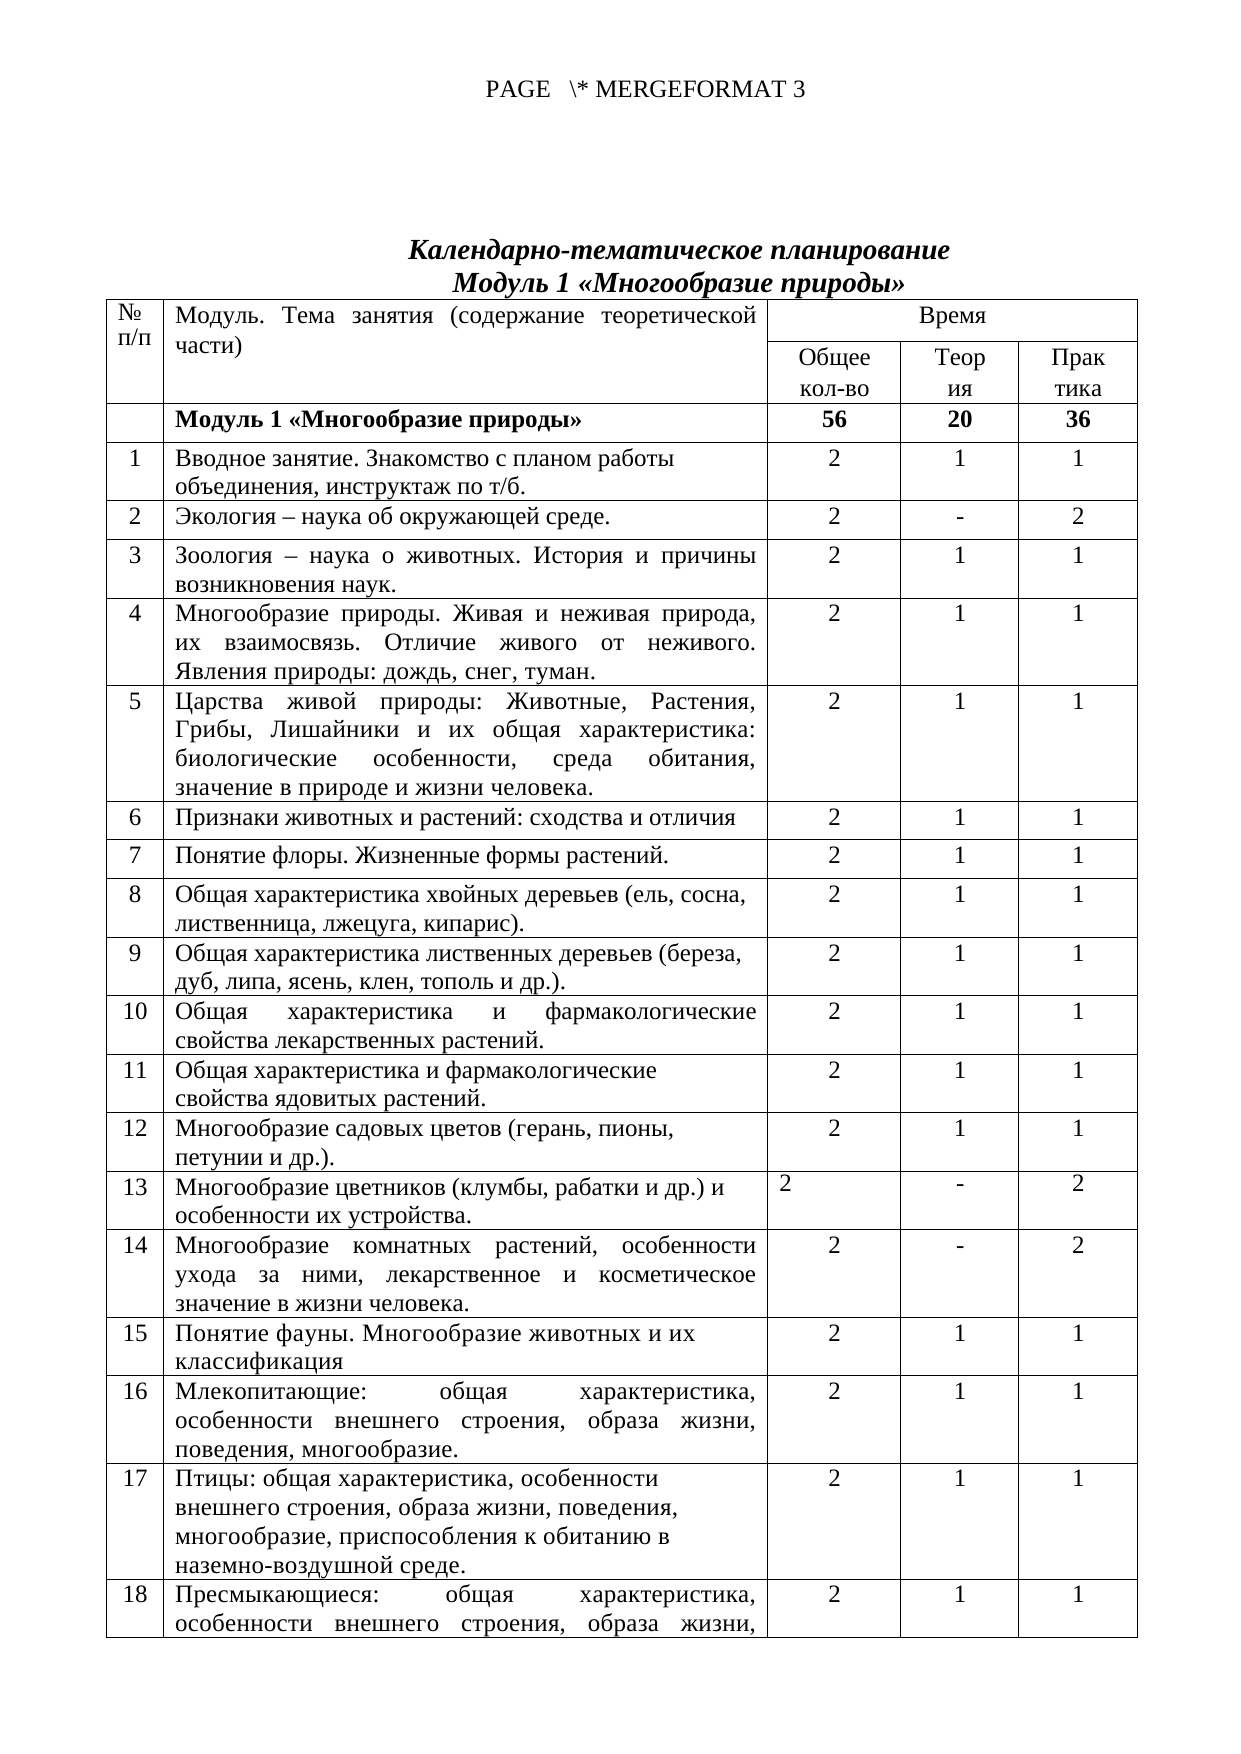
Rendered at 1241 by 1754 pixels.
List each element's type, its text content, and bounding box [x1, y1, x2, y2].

table_cell 10 [107, 996, 163, 1054]
table_cell Модуль 1 «Многообразие природы» [164, 404, 767, 442]
table_cell 2 [1019, 1172, 1137, 1229]
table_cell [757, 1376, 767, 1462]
table_cell 2 [768, 443, 900, 500]
table_cell 1 [901, 802, 1018, 839]
table_cell 2 [768, 599, 900, 685]
table_cell Понятие флоры. Жизненные формы растений. [164, 840, 767, 878]
table_cell Зоология – наука о животных. История и причины возникновения наук. [164, 540, 767, 597]
table_cell 1 [901, 1055, 1018, 1112]
table_cell Общая характеристика хвойных деревьев (ель, сосна, лиственница, лжецуга, кипарис). [164, 879, 767, 937]
table_cell 2 [768, 938, 900, 995]
table_cell 1 [1019, 1318, 1137, 1375]
table_cell 7 [107, 840, 163, 878]
table_cell 2 [1019, 501, 1137, 539]
table_cell 1 [901, 1113, 1018, 1171]
table_cell 1 [1019, 1464, 1137, 1578]
table_cell 2 [768, 1113, 900, 1171]
table_cell 1 [107, 443, 163, 500]
table_cell 56 [768, 404, 900, 442]
table_cell 11 [107, 1055, 163, 1112]
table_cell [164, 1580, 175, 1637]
table_cell 16 [107, 1376, 163, 1462]
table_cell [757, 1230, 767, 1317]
table_cell 1 [1019, 540, 1137, 597]
table_cell [107, 404, 163, 442]
table_cell 2 [107, 501, 163, 539]
table_cell 4 [107, 599, 163, 685]
table_cell 8 [107, 879, 163, 937]
table_cell Общая характеристика и фармакологические свойства ядовитых растений. [164, 1055, 767, 1112]
table_cell 2 [768, 1172, 900, 1229]
table_cell 1 [901, 686, 1018, 801]
table_cell 36 [1019, 404, 1137, 442]
table_cell 1 [901, 996, 1018, 1054]
table_cell 5 [107, 686, 163, 801]
table_cell 1 [1019, 1113, 1137, 1171]
table_cell 2 [768, 1055, 900, 1112]
table_cell 14 [107, 1230, 163, 1317]
table_cell 1 [1019, 443, 1137, 500]
table_cell 1 [901, 1318, 1018, 1375]
table_cell 1 [901, 938, 1018, 995]
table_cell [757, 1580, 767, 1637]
text Календарно-тематическое планирование [148, 232, 1137, 265]
table_cell 18 [107, 1580, 163, 1637]
table_cell 2 [768, 996, 900, 1054]
table_cell Общая характеристика лиственных деревьев (береза, дуб, липа, ясень, клен, тополь и др.). [164, 938, 767, 995]
table_cell 1 [901, 1580, 1018, 1637]
table_cell 1 [901, 840, 1018, 878]
table_cell 1 [1019, 938, 1137, 995]
table_cell 1 [901, 879, 1018, 937]
table_header № п/п [107, 300, 163, 403]
table_cell 1 [1019, 1055, 1137, 1112]
table_cell 2 [768, 802, 900, 839]
table_cell 2 [1019, 1230, 1137, 1317]
table_cell 1 [901, 443, 1018, 500]
table_cell 2 [768, 1230, 900, 1317]
table_cell Общая характеристика и фармакологические свойства лекарственных растений. [164, 996, 767, 1054]
table_cell 1 [1019, 840, 1137, 878]
table_cell 1 [901, 540, 1018, 597]
table_cell 2 [768, 1580, 900, 1637]
table_cell 1 [1019, 879, 1137, 937]
table_cell 1 [901, 599, 1018, 685]
table_cell 2 [768, 1318, 900, 1375]
table_cell 1 [901, 1376, 1018, 1462]
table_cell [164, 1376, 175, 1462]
table_cell 1 [1019, 802, 1137, 839]
table_cell 2 [768, 840, 900, 878]
table_cell 2 [768, 879, 900, 937]
table_cell - [901, 1230, 1018, 1317]
table_cell Птицы: общая характеристика, особенности внешнего строения, образа жизни, поведения, многообразие, приспособления к обитанию в наземно-воздушной среде. [164, 1464, 767, 1578]
table_cell 1 [1019, 1580, 1137, 1637]
table_cell Прак тика [1019, 342, 1137, 403]
table_cell 2 [768, 540, 900, 597]
table_cell 6 [107, 802, 163, 839]
table_cell Понятие фауны. Многообразие животных и их классификация [164, 1318, 767, 1375]
table_cell - [901, 501, 1018, 539]
table_cell 2 [768, 1376, 900, 1462]
table_cell 1 [901, 1464, 1018, 1578]
table_cell 2 [768, 686, 900, 801]
text Модуль 1 «Многообразие природы» [148, 265, 1137, 299]
table_cell 1 [1019, 1376, 1137, 1462]
table_cell 20 [901, 404, 1018, 442]
table_cell Общее кол-во [768, 342, 900, 403]
table_cell Признаки животных и растений: сходства и отличия [164, 802, 767, 839]
table_cell 2 [768, 1464, 900, 1578]
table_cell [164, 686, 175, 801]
table_cell Вводное занятие. Знакомство с планом работы объединения, инструктаж по т/б. [164, 443, 767, 500]
table_cell - [901, 1172, 1018, 1229]
table_cell 3 [107, 540, 163, 597]
table_cell 1 [1019, 686, 1137, 801]
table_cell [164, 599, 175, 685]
table_cell 9 [107, 938, 163, 995]
table_cell Экология – наука об окружающей среде. [164, 501, 767, 539]
table_cell 17 [107, 1464, 163, 1578]
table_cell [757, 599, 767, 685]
table_cell Многообразие садовых цветов (герань, пионы, петунии и др.). [164, 1113, 767, 1171]
table_cell 12 [107, 1113, 163, 1171]
table_cell 2 [768, 501, 900, 539]
table_cell Теор ия [901, 342, 1018, 403]
table_cell 13 [107, 1172, 163, 1229]
table_cell 1 [1019, 599, 1137, 685]
table_header Время [768, 300, 1137, 341]
table_cell 1 [1019, 996, 1137, 1054]
table_cell 15 [107, 1318, 163, 1375]
table_header Модуль. Тема занятия (содержание теоретической части) [164, 300, 767, 403]
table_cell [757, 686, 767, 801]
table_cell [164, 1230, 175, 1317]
table_cell Многообразие цветников (клумбы, рабатки и др.) и особенности их устройства. [164, 1172, 767, 1229]
